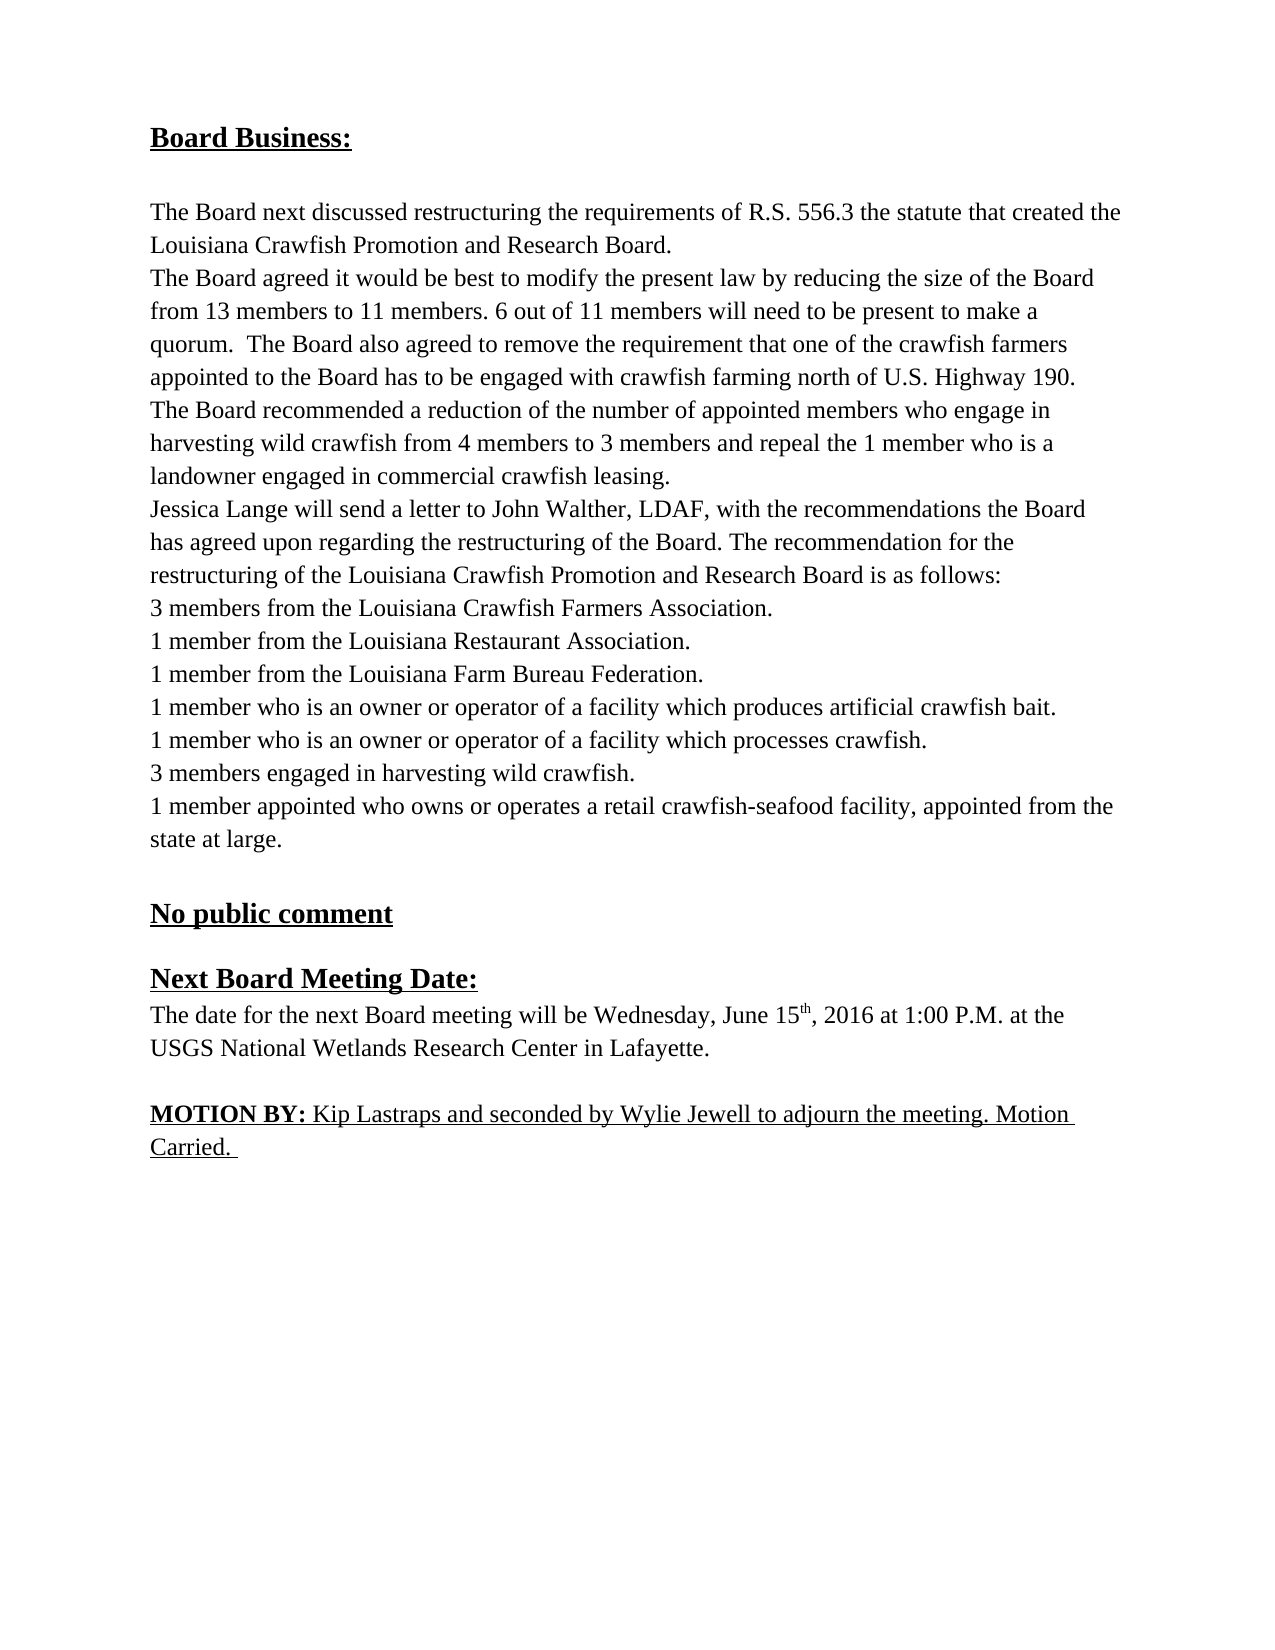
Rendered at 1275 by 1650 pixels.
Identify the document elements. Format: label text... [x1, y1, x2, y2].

text MOTION BY: Kip Lastraps and seconded by Wylie Jewell to adjourn the meeting. Motion Carried. [150, 1099, 1125, 1160]
text 3 members from the Louisiana Crawfish Farmers Association. [150, 593, 1125, 622]
text No public comment [150, 896, 1125, 929]
text Jessica Lange will send a letter to John Walther, LDAF, with the recommendations the Board has agreed upon regarding the restructuring of the Board. The recommendation for the restructuring of the Louisiana Crawfish Promotion and Research Board is as follows: [150, 494, 1125, 589]
text 1 member from the Louisiana Restaurant Association. [150, 626, 1125, 655]
text The Board agreed it would be best to modify the present law by reducing the size of the Board from 13 members to 11 members. 6 out of 11 members will need to be present to make a quorum. The Board also agreed to remove the requirement that one of the crawfish farmers appointed to the Board has to be engaged with crawfish farming north of U.S. Highway 190. The Board recommended a reduction of the number of appointed members who engage in harvesting wild crawfish from 4 members to 3 members and repeal the 1 member who is a landowner engaged in commercial crawfish leasing. [150, 263, 1125, 490]
text The Board next discussed restructuring the requirements of R.S. 556.3 the statute that created the Louisiana Crawfish Promotion and Research Board. [150, 197, 1125, 259]
text Next Board Meeting Date: [150, 962, 1125, 995]
text 3 members engaged in harvesting wild crawfish. [150, 758, 1125, 787]
text 1 member who is an owner or operator of a facility which produces artificial crawfish bait. [150, 692, 1125, 721]
text 1 member from the Louisiana Farm Bureau Federation. [150, 659, 1125, 688]
text The date for the next Board meeting will be Wednesday, June 15th, 2016 at 1:00 P.M. at the USGS National Wetlands Research Center in Lafayette. [150, 1000, 1125, 1062]
text Board Business: [150, 120, 1125, 153]
text 1 member who is an owner or operator of a facility which processes crawfish. [150, 725, 1125, 754]
text 1 member appointed who owns or operates a retail crawfish-seafood facility, appointed from the state at large. [150, 791, 1125, 853]
